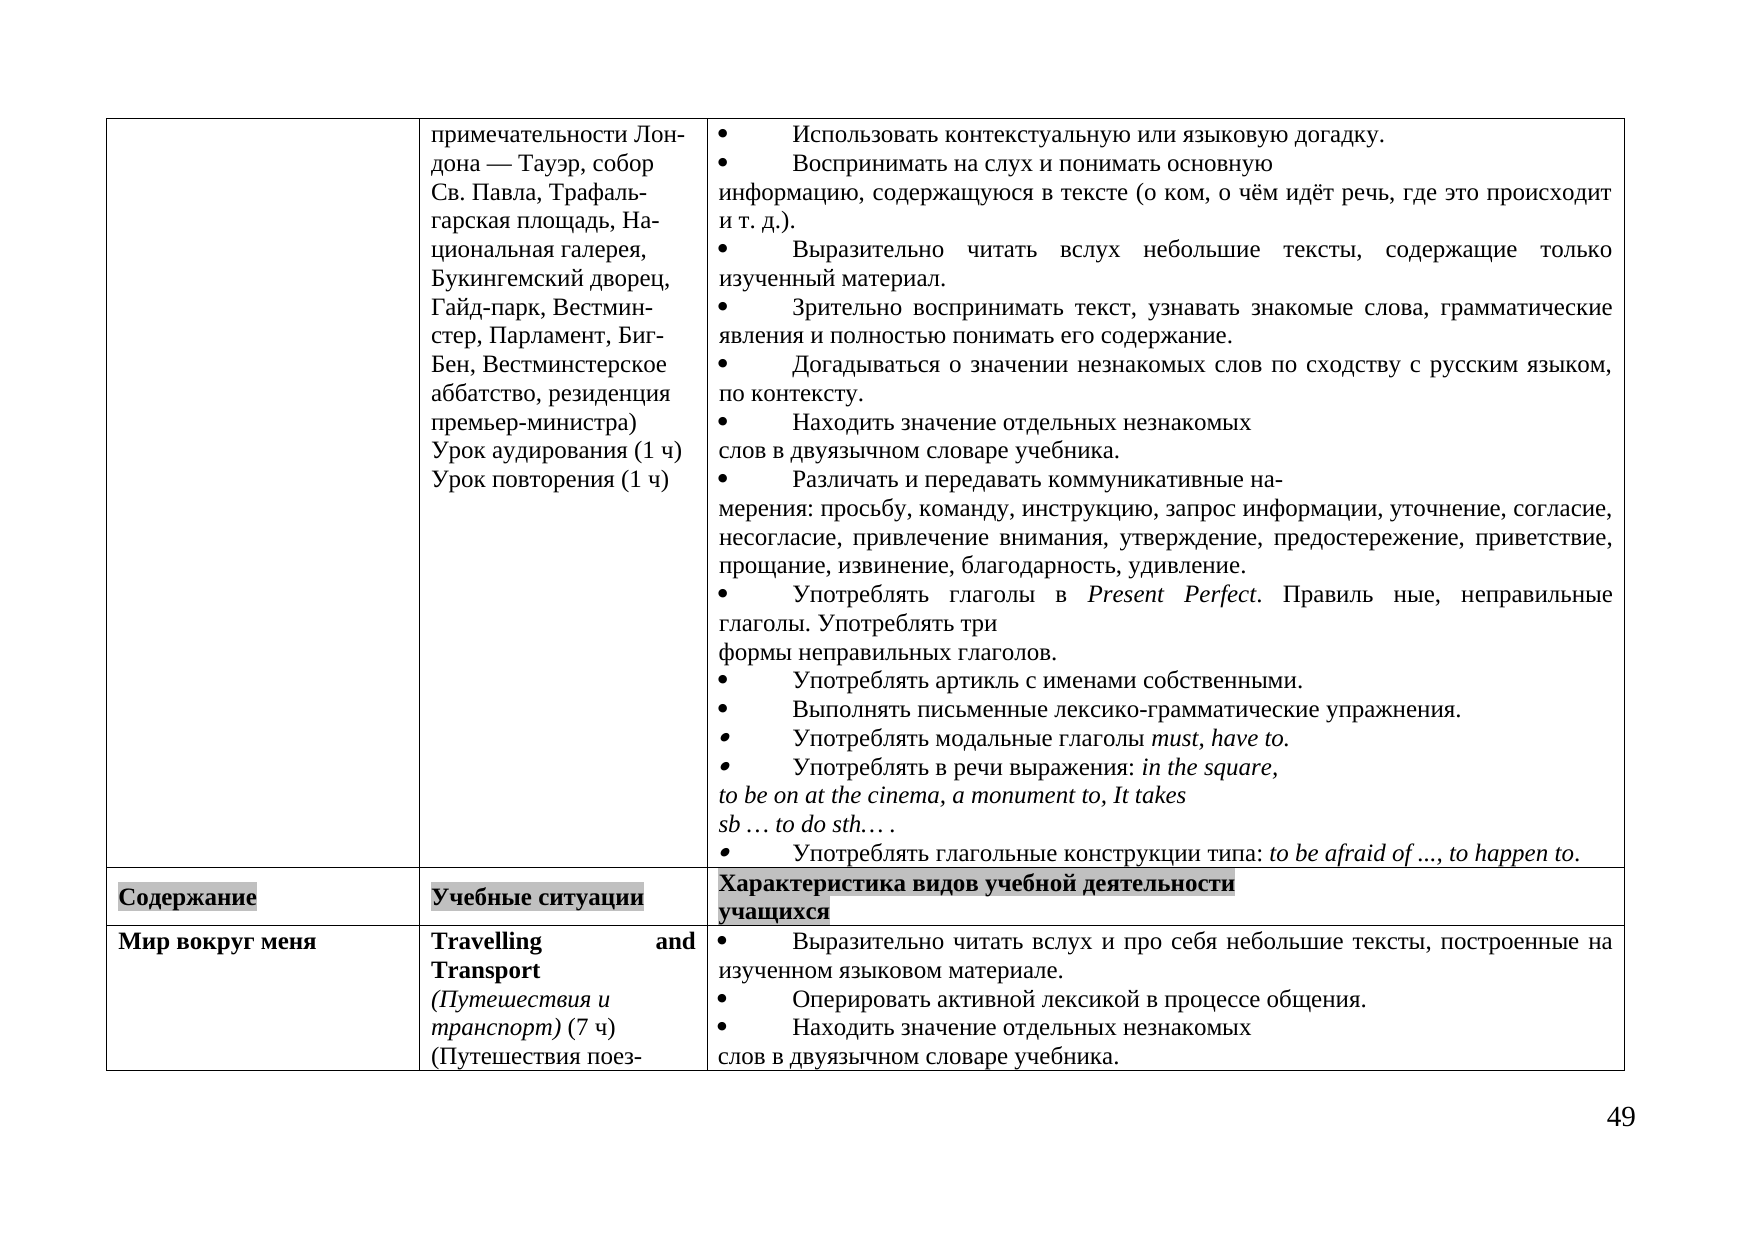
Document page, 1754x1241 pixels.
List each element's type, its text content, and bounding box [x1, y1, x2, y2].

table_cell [420, 119, 707, 867]
table_cell Учебные ситуации [420, 868, 707, 925]
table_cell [107, 119, 419, 867]
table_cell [420, 926, 707, 1070]
table_cell Мир вокруг меня [107, 926, 419, 1070]
table_cell Содержание [107, 868, 419, 925]
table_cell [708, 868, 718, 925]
table_cell Характеристика видов учебной деятельности учащихся [830, 868, 1624, 925]
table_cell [708, 119, 1624, 867]
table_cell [708, 926, 1624, 1070]
